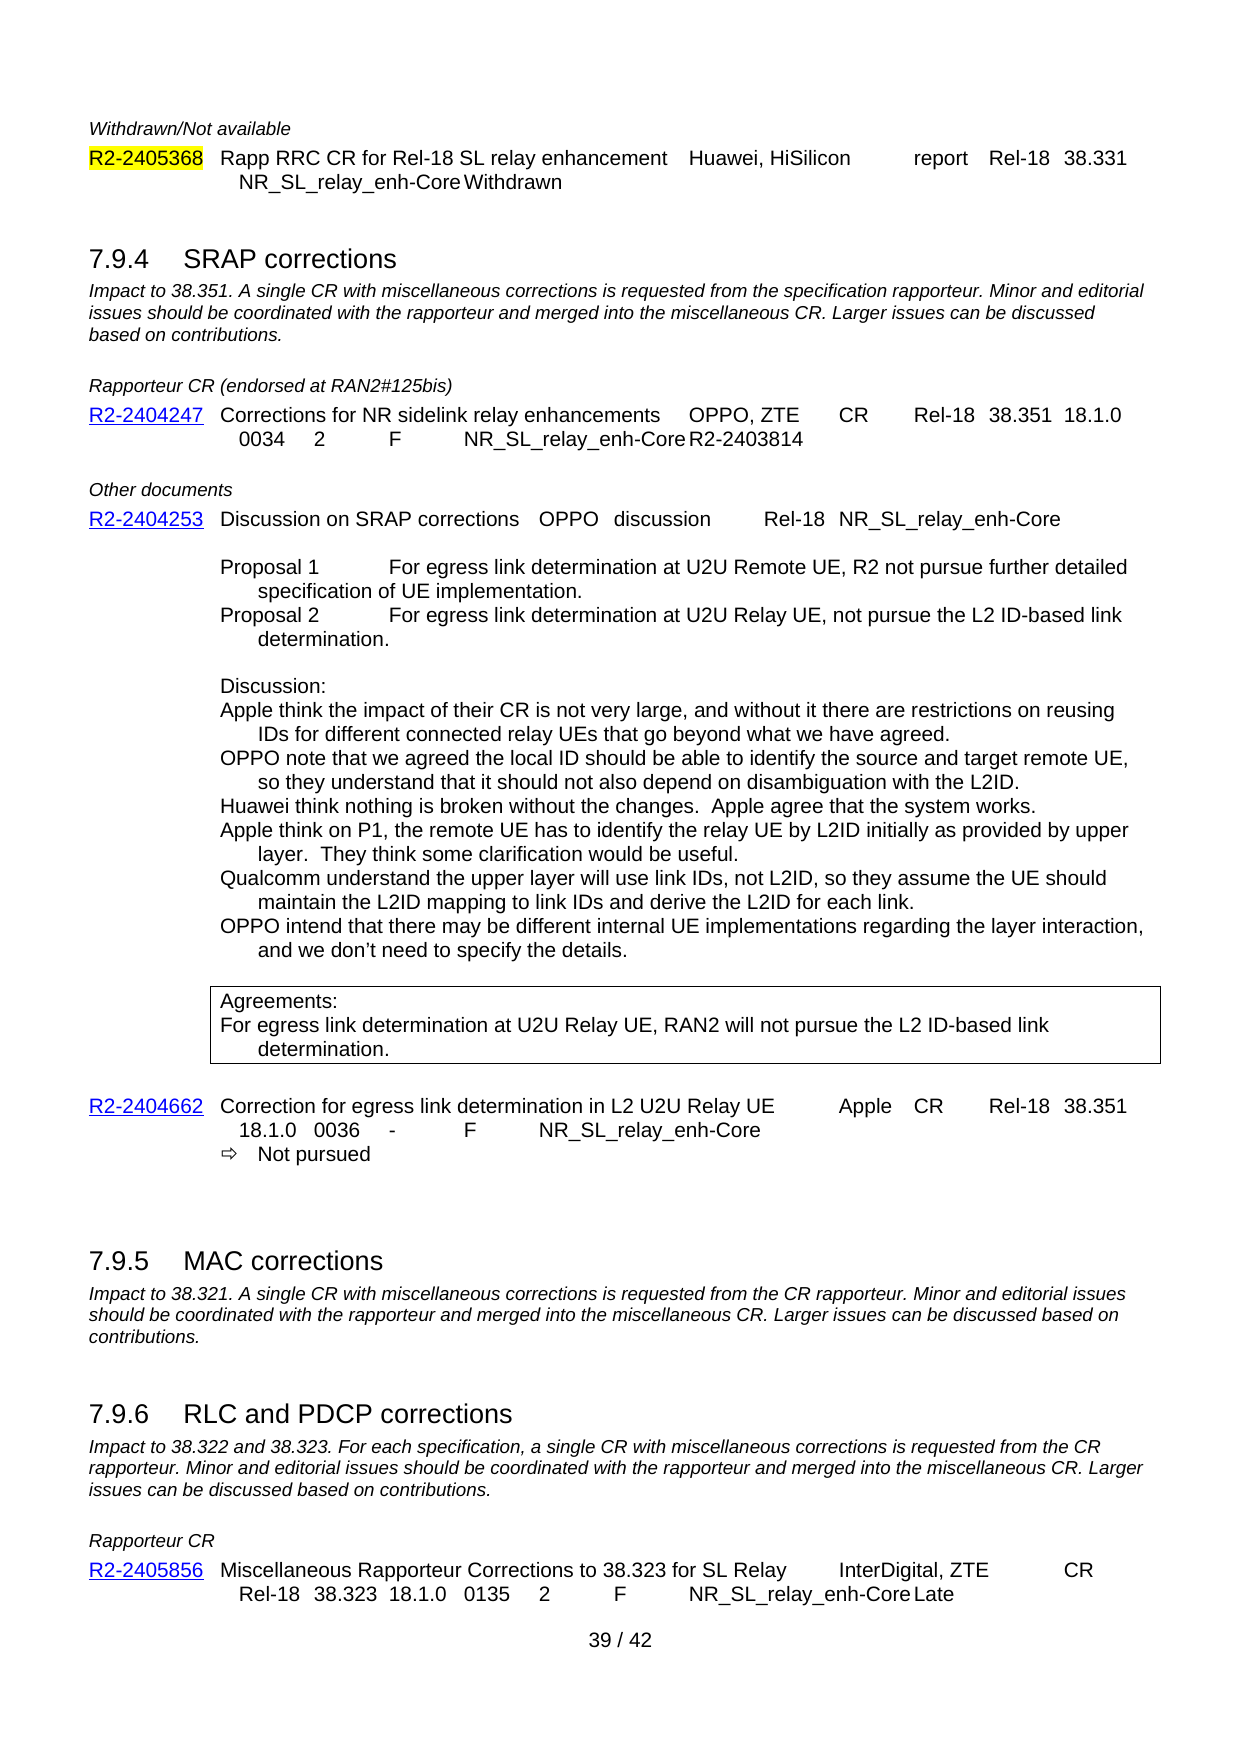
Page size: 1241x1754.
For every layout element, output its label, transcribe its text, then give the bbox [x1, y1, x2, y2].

title R2-2404253 Discussion on SRAP corrections OPPO discussion Rel-18 NR_SL_relay_enh-Core [89, 507, 1152, 531]
text OPPO intend that there may be different internal UE implementations regarding the layer interaction, and we don’t need to specify the details. [220, 914, 1152, 962]
text Impact to 38.351. A single CR with miscellaneous corrections is requested from the specification rapporteur. Minor and editorial issues should be coordinated with the rapporteur and merged into the miscellaneous CR. Larger issues can be discussed based on contributions. [89, 280, 1152, 345]
subtitle 7.9.5 MAC corrections [89, 1245, 1152, 1276]
text Impact to 38.321. A single CR with miscellaneous corrections is requested from the CR rapporteur. Minor and editorial issues should be coordinated with the rapporteur and merged into the miscellaneous CR. Larger issues can be discussed based on contributions. [89, 1283, 1152, 1347]
text Rapporteur CR [89, 1530, 1152, 1552]
subtitle 7.9.6 RLC and PDCP corrections [89, 1398, 1152, 1429]
text Huawei think nothing is broken without the changes. Apple agree that the system works. [220, 794, 1152, 818]
text Withdrawn/Not available [89, 118, 1152, 140]
text Apple think on P1, the remote UE has to identify the relay UE by L2ID initially as provided by upper layer. They think some clarification would be useful. [220, 818, 1152, 866]
text Discussion: [220, 674, 1152, 698]
list Not pursued [220, 1142, 1152, 1166]
title R2-2404662 Correction for egress link determination in L2 U2U Relay UE Apple CR Rel-18 38.351 18.1.0 0036 - F NR_SL_relay_enh-Core [89, 1094, 1152, 1142]
text Other documents [89, 479, 1152, 500]
text Apple think the impact of their CR is not very large, and without it there are restrictions on reusing IDs for different connected relay UEs that go beyond what we have agreed. [220, 698, 1152, 746]
text OPPO note that we agreed the local ID should be able to identify the source and target remote UE, so they understand that it should not also depend on disambiguation with the L2ID. [220, 746, 1152, 794]
text Proposal 2 For egress link determination at U2U Relay UE, not pursue the L2 ID-based link determination. [220, 602, 1152, 650]
title R2-2404247 Corrections for NR sidelink relay enhancements OPPO, ZTE CR Rel-18 38.351 18.1.0 0034 2 F NR_SL_relay_enh-Core R2-2403814 [89, 403, 1152, 451]
text For egress link determination at U2U Relay UE, RAN2 will not pursue the L2 ID-based link determination. [211, 1010, 1160, 1063]
text Proposal 1 For egress link determination at U2U Remote UE, R2 not pursue further detailed specification of UE implementation. [220, 554, 1152, 602]
text Qualcomm understand the upper layer will use link IDs, not L2ID, so they assume the UE should maintain the L2ID mapping to link IDs and derive the L2ID for each link. [220, 866, 1152, 914]
subtitle 7.9.4 SRAP corrections [89, 243, 1152, 274]
text Impact to 38.322 and 38.323. For each specification, a single CR with miscellaneous corrections is requested from the CR rapporteur. Minor and editorial issues should be coordinated with the rapporteur and merged into the miscellaneous CR. Larger issues can be discussed based on contributions. [89, 1436, 1152, 1500]
title R2-2405856 Miscellaneous Rapporteur Corrections to 38.323 for SL Relay InterDigital, ZTE CR Rel-18 38.323 18.1.0 0135 2 F NR_SL_relay_enh-Core Late [89, 1558, 1152, 1606]
text Rapporteur CR (endorsed at RAN2#125bis) [89, 375, 1152, 396]
title R2-2405368 Rapp RRC CR for Rel-18 SL relay enhancement Huawei, HiSilicon report Rel-18 38.331 NR_SL_relay_enh-Core Withdrawn [89, 146, 1152, 194]
text Agreements: [211, 987, 1160, 1010]
